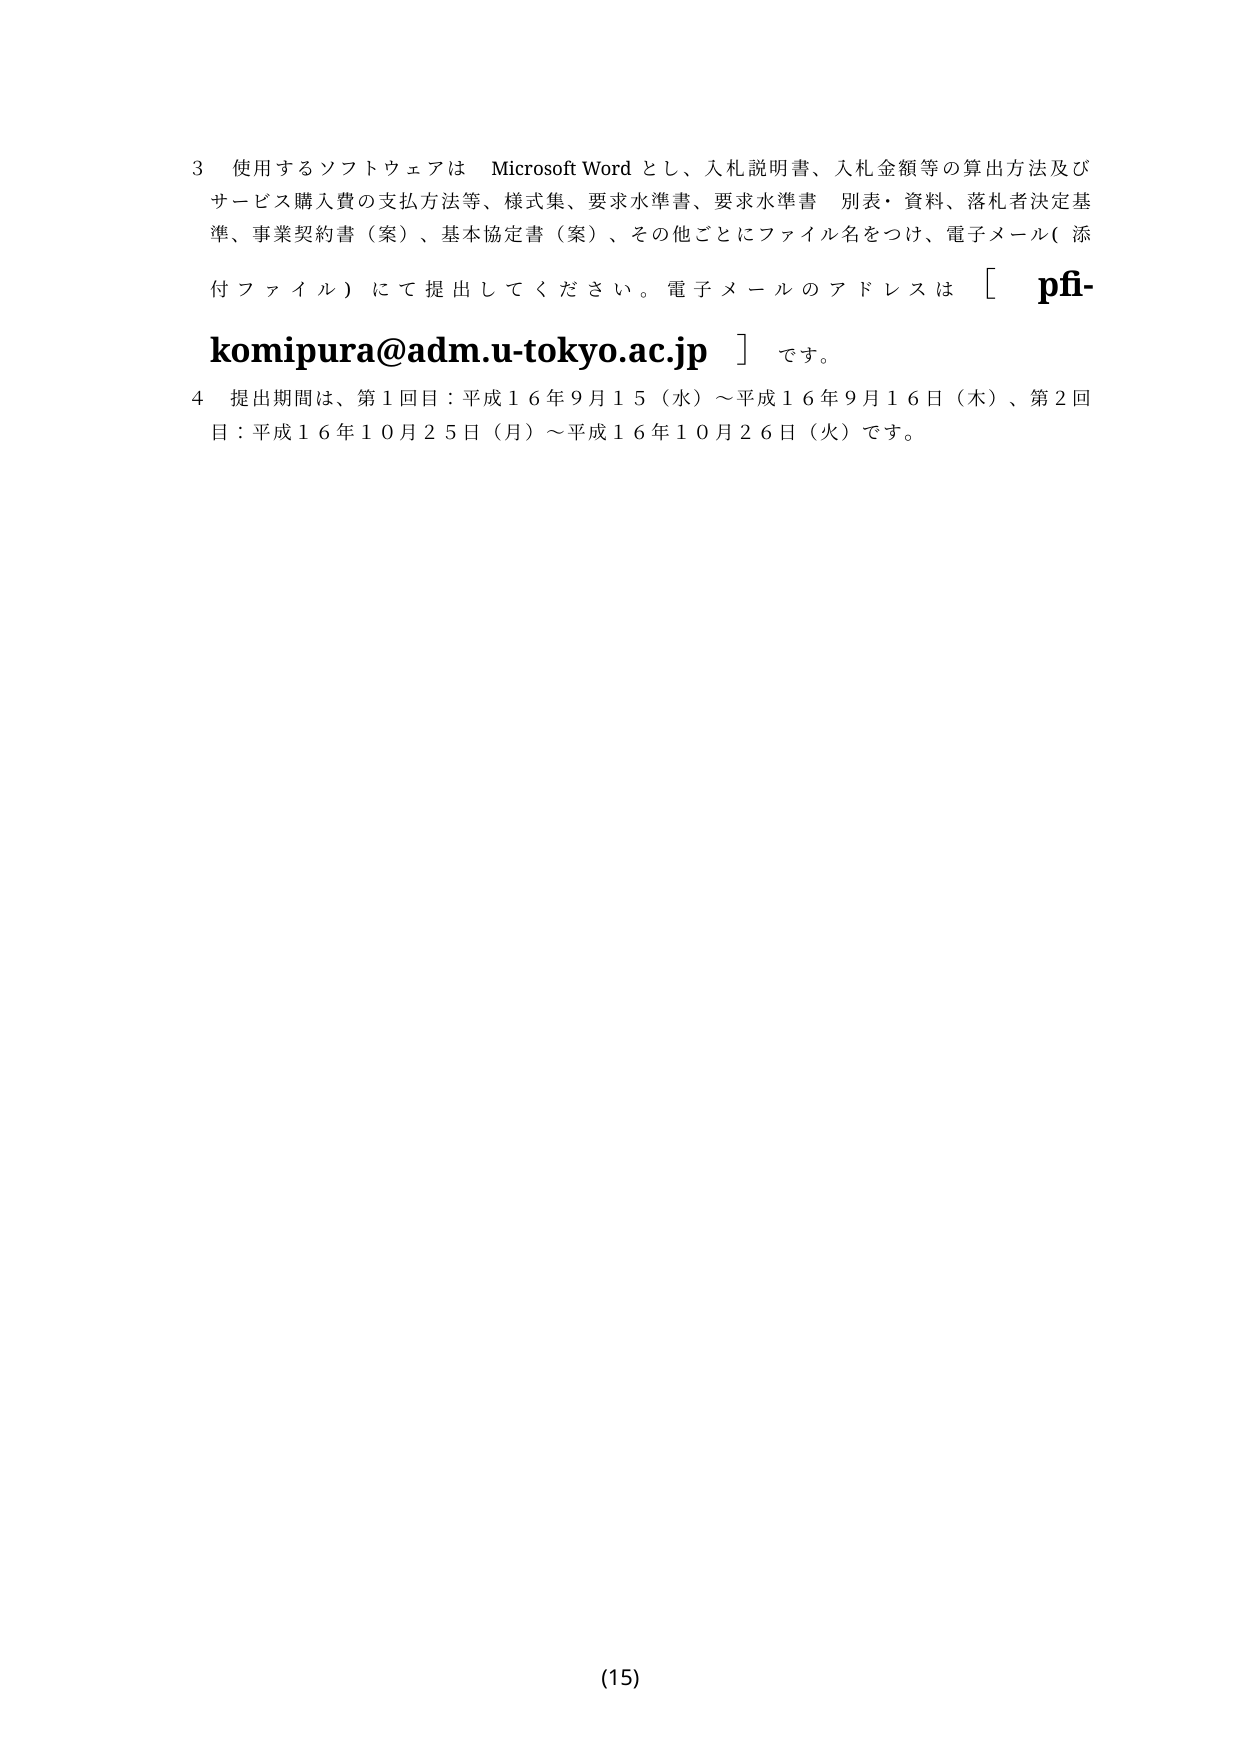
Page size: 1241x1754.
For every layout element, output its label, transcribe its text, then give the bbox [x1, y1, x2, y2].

text ３ 使用するソフトウェアは Microsoft Word とし、入札説明書、入札金額等の算出方法及びサービス購入費の支払方法等、様式集、要求水準書、要求水準書 別表･資料、落札者決定基準、事業契約書（案）、基本協定書（案）、その他ごとにファイル名をつけ、電子メール(添付ファイル)にて提出してください。電子メールのアドレスは［ pfi-komipura@adm.u-tokyo.ac.jp ］です。 [182, 151, 1093, 381]
text ４ 提出期間は、第１回目：平成１６年９月１５（水）～平成１６年９月１６日（木）、第２回目：平成１６年１０月２５日（月）～平成１６年１０月２６日（火）です。 [182, 381, 1093, 446]
